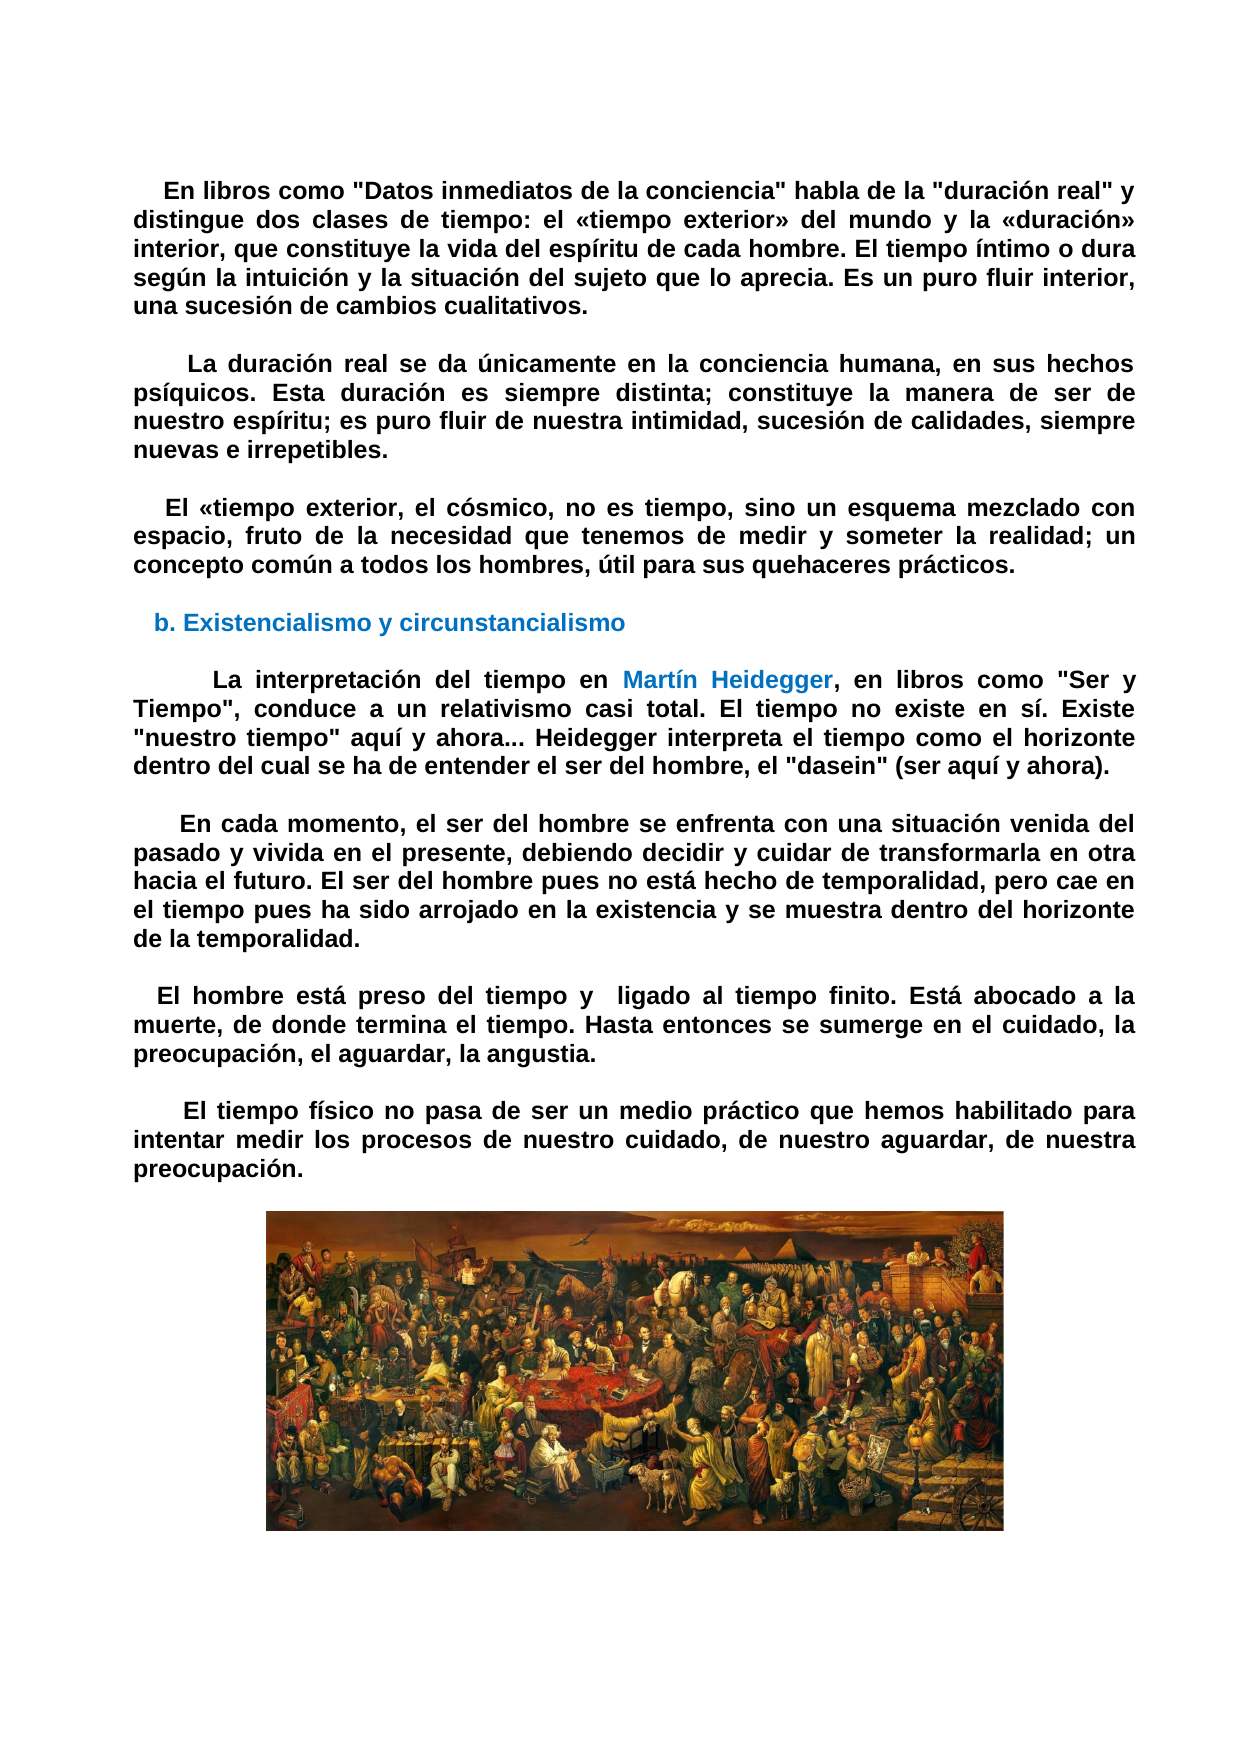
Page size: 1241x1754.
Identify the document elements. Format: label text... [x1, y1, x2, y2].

text b. Existencialismo y circunstancialismo [133, 608, 1137, 636]
text La interpretación del tiempo en Martín Heidegger, en libros como "Ser y Tiempo", conduce a un relativismo casi total. El tiempo no existe en sí. Existe "nuestro tiempo" aquí y ahora... Heidegger interpreta el tiempo como el horizonte dentro del cual se ha de entender el ser del hombre, el "dasein" (ser aquí y ahora). [133, 665, 1137, 780]
text La duración real se da únicamente en la conciencia humana, en sus hechos psíquicos. Esta duración es siempre distinta; constituye la manera de ser de nuestro espíritu; es puro fluir de nuestra intimidad, sucesión de calidades, siempre nuevas e irrepetibles. [133, 349, 1137, 464]
picture [266, 1211, 1004, 1531]
text En cada momento, el ser del hombre se enfrenta con una situación venida del pasado y vivida en el presente, debiendo decidir y cuidar de transformarla en otra hacia el futuro. El ser del hombre pues no está hecho de temporalidad, pero cae en el tiempo pues ha sido arrojado en la existencia y se muestra dentro del horizonte de la temporalidad. [133, 809, 1137, 953]
text El «tiempo exterior, el cósmico, no es tiempo, sino un esquema mezclado con espacio, fruto de la necesidad que tenemos de medir y someter la realidad; un concepto común a todos los hombres, útil para sus quehaceres prácticos. [133, 493, 1137, 579]
text En libros como "Datos inmediatos de la conciencia" habla de la "duración real" y distingue dos clases de tiempo: el «tiempo exterior» del mundo y la «duración» interior, que constituye la vida del espíritu de cada hombre. El tiempo íntimo o dura según la intuición y la situación del sujeto que lo aprecia. Es un puro fluir interior, una sucesión de cambios cualitativos. [133, 176, 1137, 320]
text El hombre está preso del tiempo y ligado al tiempo finito. Está abocado a la muerte, de donde termina el tiempo. Hasta entonces se sumerge en el cuidado, la preocupación, el aguardar, la angustia. [133, 981, 1137, 1068]
text El tiempo físico no pasa de ser un medio práctico que hemos habilitado para intentar medir los procesos de nuestro cuidado, de nuestro aguardar, de nuestra preocupación. [133, 1096, 1137, 1183]
